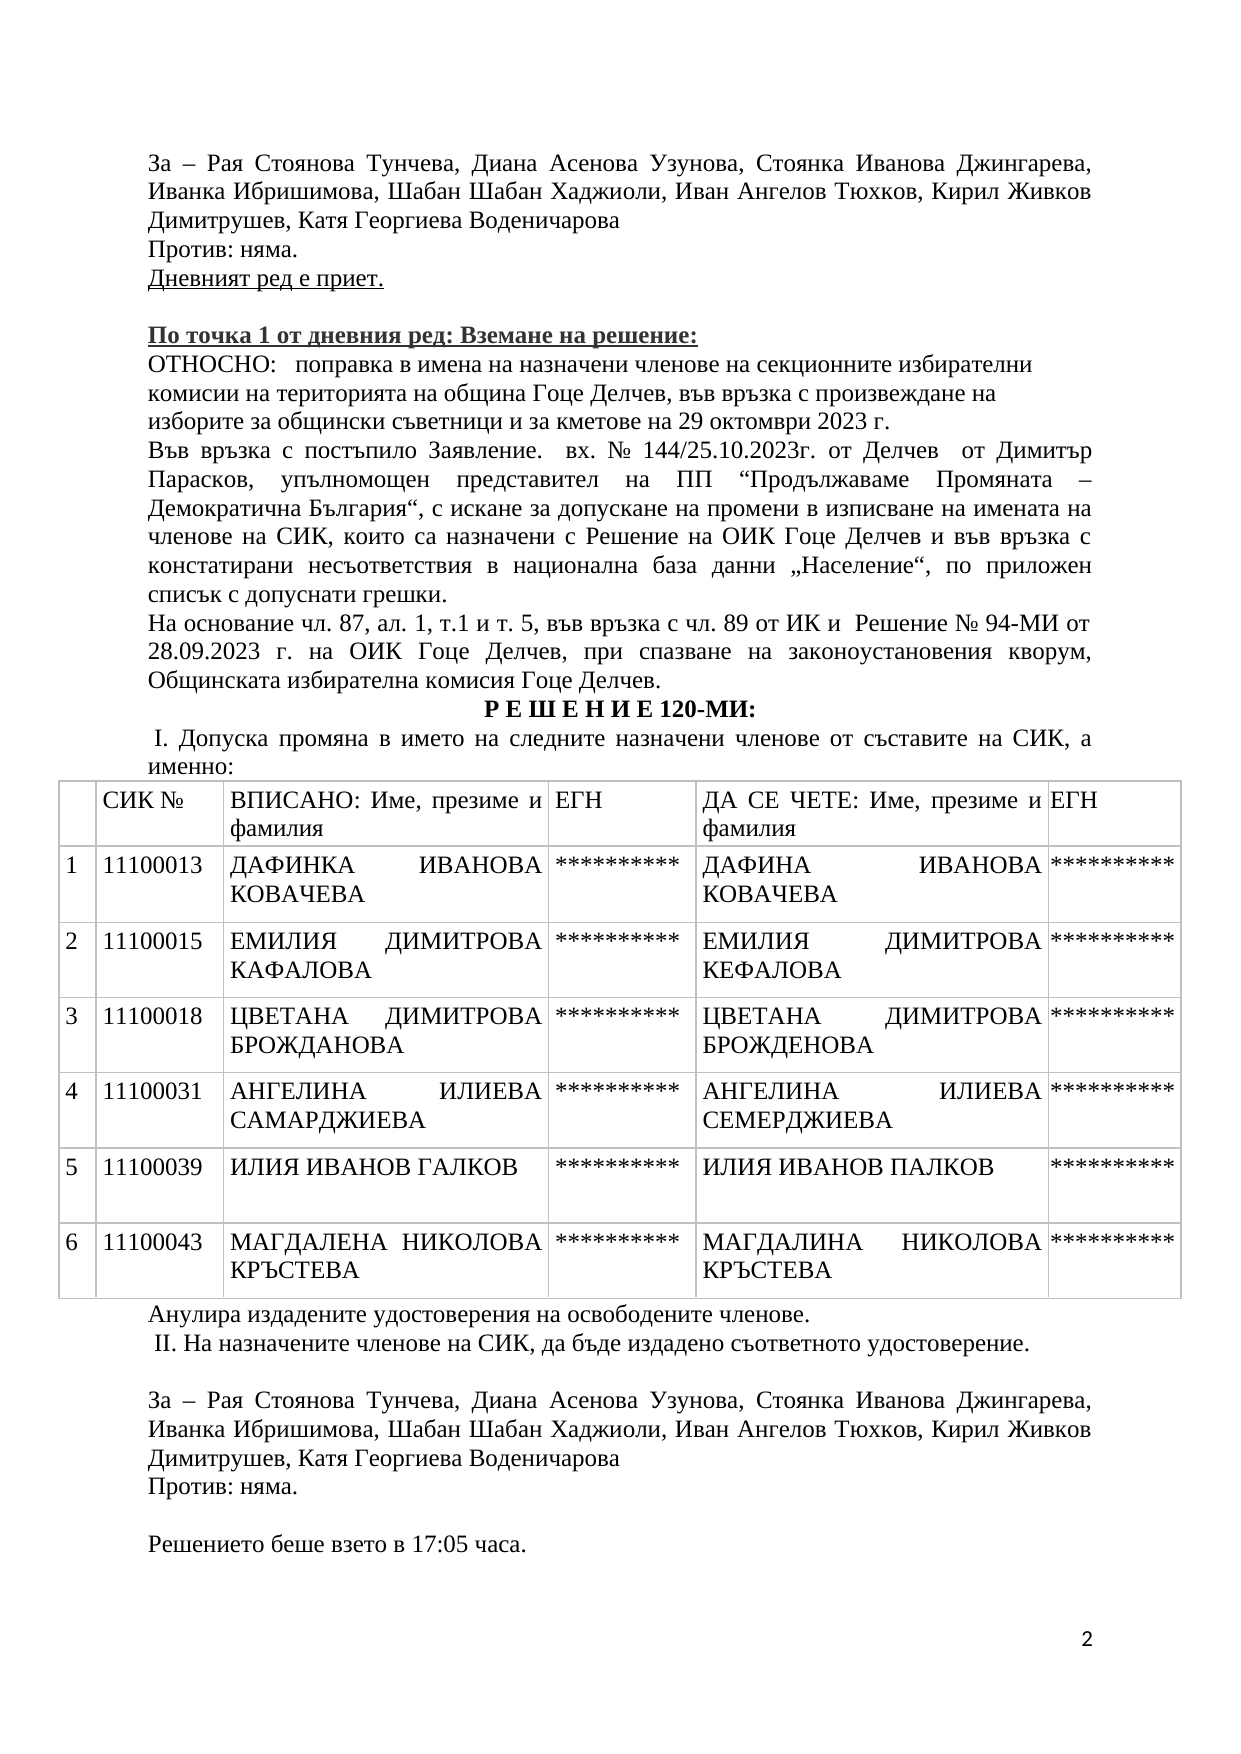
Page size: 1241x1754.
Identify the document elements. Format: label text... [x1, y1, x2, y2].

table_header [60, 782, 95, 845]
table_cell ИЛИЯ ИВАНОВ ПАЛКОВ [697, 1149, 1048, 1222]
table_cell ********** [1049, 998, 1180, 1072]
table_cell ЦВЕТАНА ДИМИТРОВА БРОЖДАНОВА [224, 998, 548, 1072]
table_header ЕГН [1049, 782, 1180, 845]
text По точка 1 от дневния ред: Вземане на решение: [148, 320, 1093, 349]
table_header ДА СЕ ЧЕТЕ: Име, презиме и фамилия [697, 782, 1048, 845]
table_cell ********** [549, 1224, 695, 1297]
text І. Допуска промяна в името на следните назначени членове от съставите на СИК, а именно: [148, 723, 1093, 780]
table_cell 11100043 [97, 1224, 223, 1297]
table_cell ********** [1049, 1073, 1180, 1147]
text II. На назначените членове на СИК, да бъде издадено съответното удостоверение. [148, 1328, 1093, 1356]
table_cell ********** [1049, 923, 1180, 997]
table_cell 11100031 [97, 1073, 223, 1147]
table_cell ********** [1049, 1149, 1180, 1222]
table_cell 4 [60, 1073, 95, 1147]
table_cell 5 [60, 1149, 95, 1222]
table_cell ЕМИЛИЯ ДИМИТРОВА КАФАЛОВА [224, 923, 548, 997]
text За – Рая Стоянова Тунчева, Диана Асенова Узунова, Стоянка Иванова Джингарева, Иванка Ибришимова, Шабан Шабан Хаджиоли, Иван Ангелов Тюхков, Кирил Живков Димитрушев, Катя Георгиева Воденичарова [148, 148, 1093, 234]
text Против: няма. [148, 1471, 1093, 1500]
table_cell МАГДАЛЕНА НИКОЛОВА КРЪСТЕВА [224, 1224, 548, 1297]
table_cell 1 [60, 847, 95, 921]
table_cell ЦВЕТАНА ДИМИТРОВА БРОЖДЕНОВА [697, 998, 1048, 1072]
text Р Е Ш Е Н И Е 120-МИ: [148, 694, 1093, 723]
table_cell МАГДАЛИНА НИКОЛОВА КРЪСТЕВА [697, 1224, 1048, 1297]
text Във връзка с постъпило Заявление. вх. № 144/25.10.2023г. от Делчев от Димитър Парасков, упълномощен представител на ПП “Продължаваме Промяната – Демократична България“, с искане за допускане на промени в изписване на имената на членове на СИК, които са назначени с Решение на ОИК Гоце Делчев и във връзка с констатирани несъответствия в национална база данни „Население“, по приложен списък с допуснати грешки. [148, 435, 1093, 608]
text Дневният ред е приет. [148, 263, 1093, 291]
table_cell 11100018 [97, 998, 223, 1072]
table_cell 11100015 [97, 923, 223, 997]
table_cell ********** [1049, 1224, 1180, 1297]
text Анулира издадените удостоверения на освободените членове. [148, 1299, 1093, 1328]
table_cell ********** [549, 998, 695, 1072]
table_cell 11100013 [97, 847, 223, 921]
table_header ЕГН [549, 782, 695, 845]
table_cell 11100039 [97, 1149, 223, 1222]
table_cell 3 [60, 998, 95, 1072]
table_cell ********** [1049, 847, 1180, 921]
table_header ВПИСАНО: Име, презиме и фамилия [224, 782, 548, 845]
table_cell АНГЕЛИНА ИЛИЕВА САМАРДЖИЕВА [224, 1073, 548, 1147]
text ОТНОСНО: поправка в имена на назначени членове на секционните избирателни комисии на територията на община Гоце Делчев, във връзка с произвеждане на изборите за общински съветници и за кметове на 29 октомври 2023 г. [148, 349, 1093, 435]
table_cell ЕМИЛИЯ ДИМИТРОВА КЕФАЛОВА [697, 923, 1048, 997]
table_cell ДАФИНА ИВАНОВА КОВАЧЕВА [697, 847, 1048, 921]
table_cell ********** [549, 1149, 695, 1222]
table_cell ********** [549, 1073, 695, 1147]
table_cell 6 [60, 1224, 95, 1297]
text За – Рая Стоянова Тунчева, Диана Асенова Узунова, Стоянка Иванова Джингарева, Иванка Ибришимова, Шабан Шабан Хаджиоли, Иван Ангелов Тюхков, Кирил Живков Димитрушев, Катя Георгиева Воденичарова [148, 1385, 1093, 1471]
text Решението беше взето в 17:05 часа. [148, 1529, 1093, 1558]
table_cell ********** [549, 923, 695, 997]
table_cell ИЛИЯ ИВАНОВ ГАЛКОВ [224, 1149, 548, 1222]
table_cell ********** [549, 847, 695, 921]
text Против: няма. [148, 234, 1093, 263]
table_header СИК № [97, 782, 223, 845]
table_cell 2 [60, 923, 95, 997]
text На основание чл. 87, ал. 1, т.1 и т. 5, във връзка с чл. 89 от ИК и Решение № 94-МИ от 28.09.2023 г. на ОИК Гоце Делчев, при спазване на законоустановения кворум, Общинската избирателна комисия Гоце Делчев. [148, 608, 1093, 694]
table_cell АНГЕЛИНА ИЛИЕВА СЕМЕРДЖИЕВА [697, 1073, 1048, 1147]
table_cell ДАФИНКА ИВАНОВА КОВАЧЕВА [224, 847, 548, 921]
